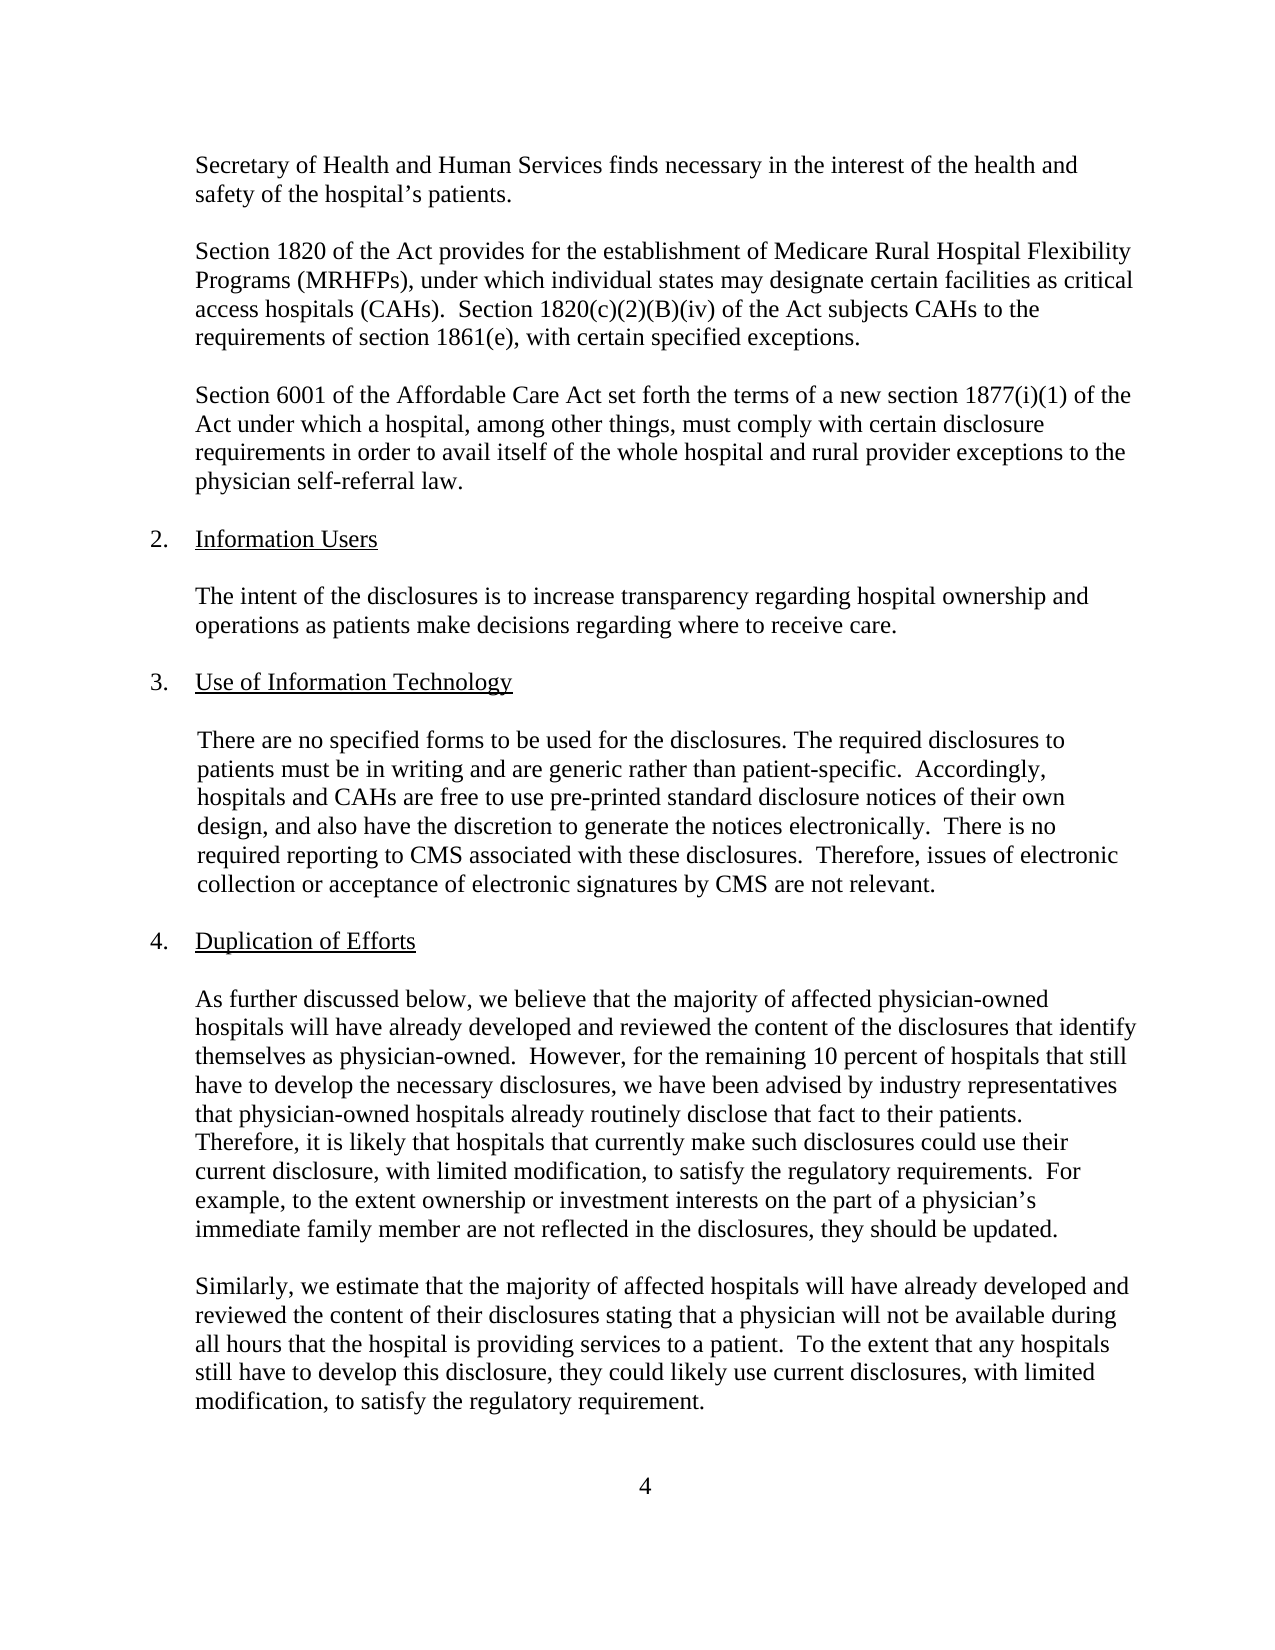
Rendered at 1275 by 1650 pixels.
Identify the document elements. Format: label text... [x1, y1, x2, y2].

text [195, 150, 1140, 207]
text 4. Duplication of Efforts [150, 926, 1140, 955]
text Similarly, we estimate that the majority of affected hospitals will have already developed and reviewed the content of their disclosures stating that a physician will not be available during all hours that the hospital is providing services to a patient. To the extent that any hospitals still have to develop this disclosure, they could likely use current disclosures, with limited modification, to satisfy the regulatory requirement. [195, 1271, 1140, 1415]
text 2. Information Users [150, 524, 1140, 552]
text The intent of the disclosures is to increase transparency regarding hospital ownership and operations as patients make decisions regarding where to receive care. [195, 581, 1140, 639]
text There are no specified forms to be used for the disclosures. The required disclosures to patients must be in writing and are generic rather than patient-specific. Accordingly, hospitals and CAHs are free to use pre-printed standard disclosure notices of their own design, and also have the discretion to generate the notices electronically. There is no required reporting to CMS associated with these disclosures. Therefore, issues of electronic collection or acceptance of electronic signatures by CMS are not relevant. [197, 725, 1140, 897]
text Section 6001 of the Affordable Care Act set forth the terms of a new section 1877(i)(1) of the Act under which a hospital, among other things, must comply with certain disclosure requirements in order to avail itself of the whole hospital and rural provider exceptions to the physician self-referral law. [195, 380, 1140, 495]
text 3. Use of Information Technology [150, 667, 1140, 696]
text Section 1820 of the Act provides for the establishment of Medicare Rural Hospital Flexibility Programs (MRHFPs), under which individual states may designate certain facilities as critical access hospitals (CAHs). Section 1820(c)(2)(B)(iv) of the Act subjects CAHs to the requirements of section 1861(e), with certain specified exceptions. [195, 236, 1140, 351]
text As further discussed below, we believe that the majority of affected physician-owned hospitals will have already developed and reviewed the content of the disclosures that identify themselves as physician-owned. However, for the remaining 10 percent of hospitals that still have to develop the necessary disclosures, we have been advised by industry representatives that physician-owned hospitals already routinely disclose that fact to their patients. Therefore, it is likely that hospitals that currently make such disclosures could use their current disclosure, with limited modification, to satisfy the regulatory requirements. For example, to the extent ownership or investment interests on the part of a physician’s immediate family member are not reflected in the disclosures, they should be updated. [195, 984, 1140, 1242]
